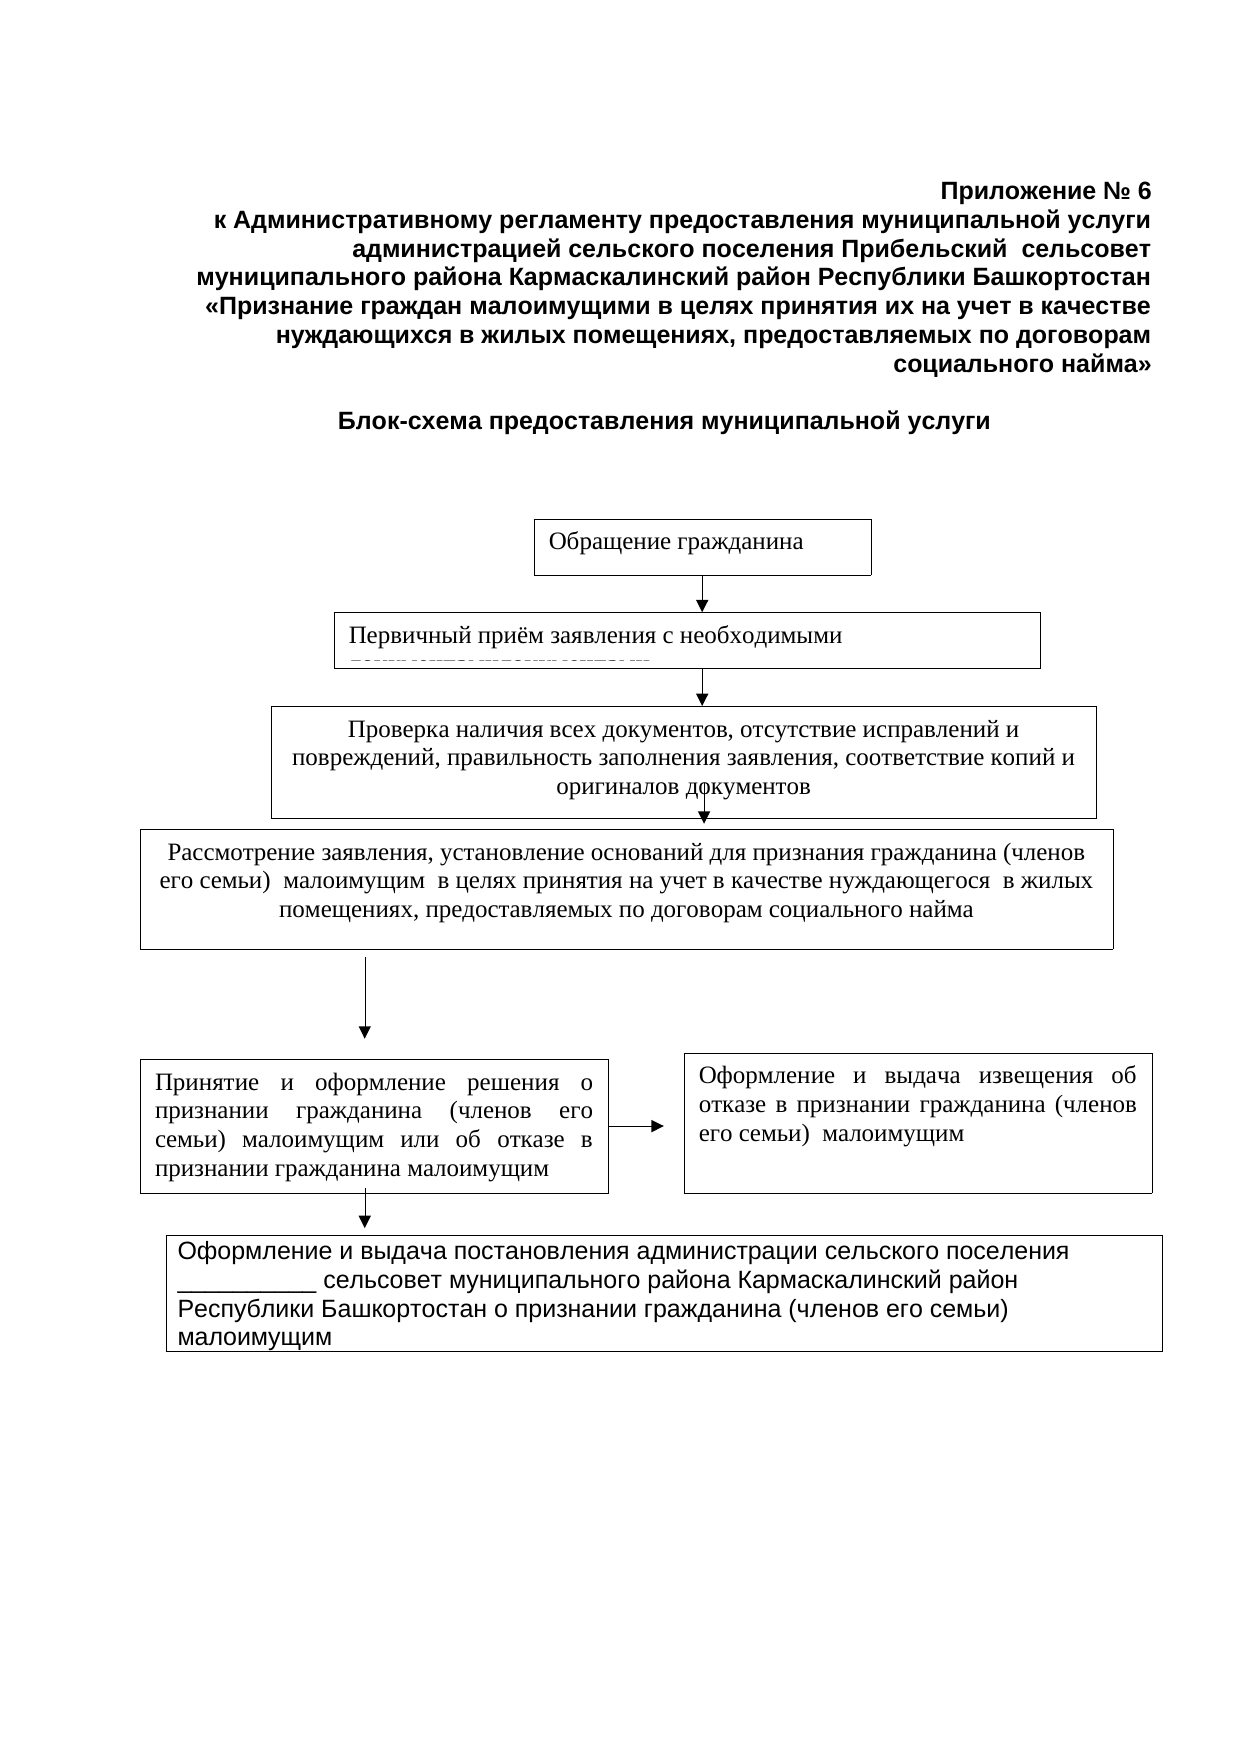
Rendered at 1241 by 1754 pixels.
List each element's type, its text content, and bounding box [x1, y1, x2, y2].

text муниципального района Кармаскалинский район Республики Башкортостан [177, 262, 1152, 291]
text Приложение № 6 [738, 176, 1152, 205]
text к Административному регламенту предоставления муниципальной услуги [177, 205, 1152, 233]
table_header Оформление и выдача постановления администрации сельского поселения __________ сельсовет муниципального района Кармаскалинский район Республики Башкортостан о признании гражданина (членов его семьи) малоимущим [167, 1236, 1162, 1351]
text Блок-схема предоставления муниципальной услуги [177, 406, 1152, 435]
text «Признание граждан малоимущими в целях принятия их на учет в качестве [177, 291, 1152, 320]
text нуждающихся в жилых помещениях, предоставляемых по договорам социального найма» [177, 320, 1152, 377]
text администрацией сельского поселения Прибельский сельсовет [177, 233, 1152, 262]
